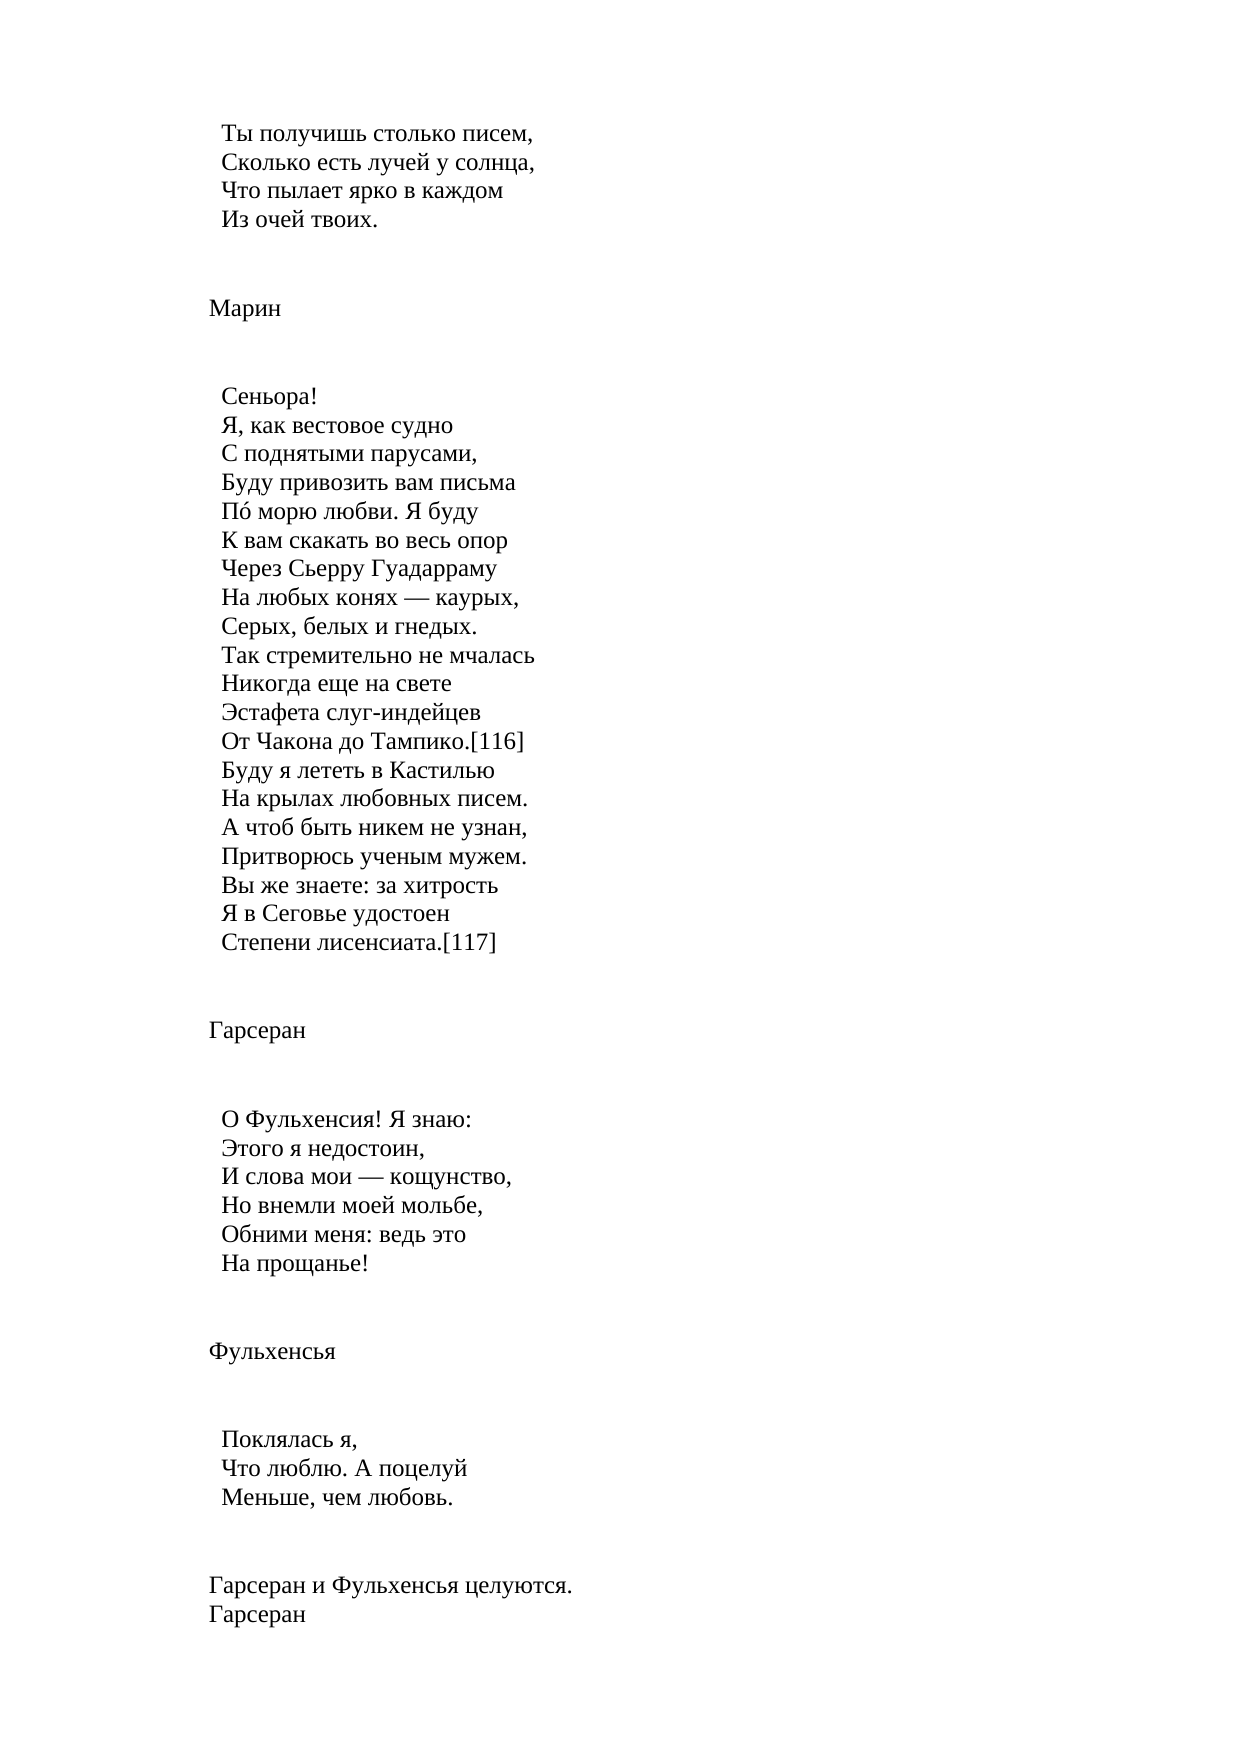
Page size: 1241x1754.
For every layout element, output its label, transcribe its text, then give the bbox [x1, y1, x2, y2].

text Меньше, чем любовь. [177, 1482, 1152, 1511]
text Гарсеран и Фульхенсья целуются. [177, 1570, 1152, 1599]
text Гарсеран [177, 1016, 1152, 1044]
text Фульхенсья [177, 1336, 1152, 1365]
text Я в Сеговье удостоен [177, 898, 1152, 927]
text Пó морю любви. Я буду [177, 496, 1152, 525]
text Марин [177, 293, 1152, 321]
text Гарсеран [177, 1599, 1152, 1628]
text Эстафета слуг-индейцев [177, 697, 1152, 726]
text Вы же знаете: за хитрость [177, 870, 1152, 898]
text К вам скакать во весь опор [177, 525, 1152, 553]
text Что люблю. А поцелуй [177, 1453, 1152, 1482]
text И слова мои — кощунство, [177, 1161, 1152, 1190]
text Через Сьерру Гуадарраму [177, 553, 1152, 582]
text Серых, белых и гнедых. [177, 611, 1152, 640]
text Буду я лететь в Кастилью [177, 755, 1152, 783]
text Я, как вестовое судно [177, 410, 1152, 438]
text От Чакона до Тампико.[116] [177, 726, 1152, 755]
text А чтоб быть никем не узнан, [177, 812, 1152, 841]
text Что пылает ярко в каждом [177, 176, 1152, 204]
text Буду привозить вам письма [177, 467, 1152, 496]
text Сколько есть лучей у солнца, [177, 147, 1152, 176]
text Но внемли моей мольбе, [177, 1190, 1152, 1219]
text Ты получишь столько писем, [177, 118, 1152, 147]
text Никогда еще на свете [177, 668, 1152, 697]
text Притворюсь ученым мужем. [177, 841, 1152, 870]
text На крылах любовных писем. [177, 783, 1152, 812]
text Поклялась я, [177, 1424, 1152, 1453]
text С поднятыми парусами, [177, 438, 1152, 467]
text Так стремительно не мчалась [177, 640, 1152, 668]
text Этого я недостоин, [177, 1133, 1152, 1161]
text На любых конях — каурых, [177, 582, 1152, 611]
text Степени лисенсиата.[117] [177, 927, 1152, 956]
text Сеньора! [177, 381, 1152, 410]
text Обними меня: ведь это [177, 1219, 1152, 1248]
text О Фульхенсия! Я знаю: [177, 1104, 1152, 1133]
text Из очей твоих. [177, 204, 1152, 233]
text На прощанье! [177, 1248, 1152, 1276]
